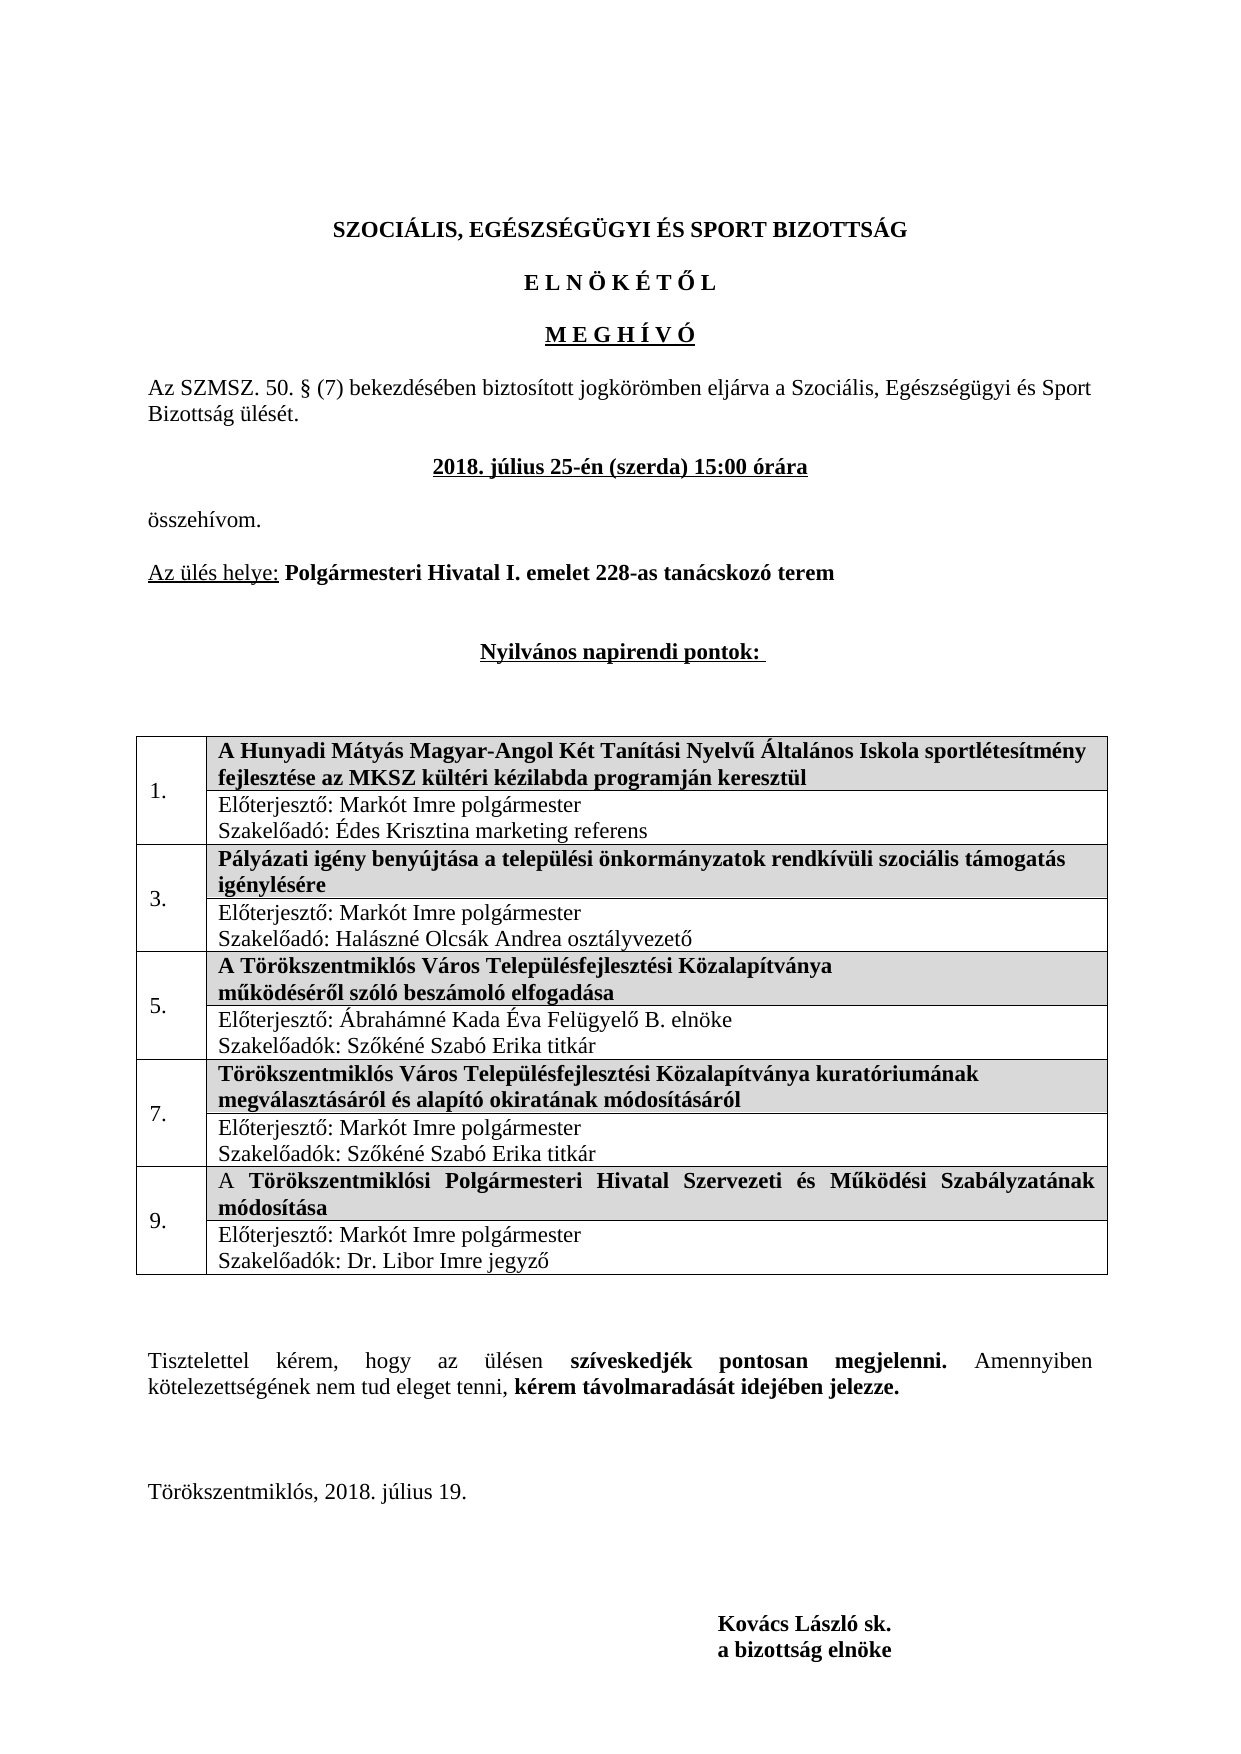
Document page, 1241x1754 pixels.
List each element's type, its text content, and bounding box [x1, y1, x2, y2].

table_cell [137, 1060, 206, 1166]
table_cell [137, 1167, 206, 1274]
title E L N Ö K É T Ő L [148, 269, 1093, 295]
table_cell A Törökszentmiklós Város Településfejlesztési Közalapítványa működéséről szóló beszámoló elfogadása [207, 952, 1107, 1005]
table_cell Előterjesztő: Markót Imre polgármester Szakelőadó: Édes Krisztina marketing referens [207, 791, 1107, 844]
text Tisztelettel kérem, hogy az ülésen szíveskedjék pontosan megjelenni. Amennyiben kötelezettségének nem tud eleget tenni, kérem távolmaradását idejében jelezze. [148, 1347, 1093, 1399]
table_cell [137, 845, 206, 951]
table_cell Előterjesztő: Markót Imre polgármester Szakelőadók: Szőkéné Szabó Erika titkár [207, 1114, 1107, 1166]
title a bizottság elnöke [516, 1637, 1093, 1663]
table_cell Pályázati igény benyújtása a települési önkormányzatok rendkívüli szociális támogatás igénylésére [207, 845, 1107, 897]
table_cell Előterjesztő: Markót Imre polgármester Szakelőadók: Dr. Libor Imre jegyző [207, 1221, 1107, 1274]
table_cell Törökszentmiklós Város Településfejlesztési Közalapítványa kuratóriumának megválasztásáról és alapító okiratának módosításáról [207, 1060, 1107, 1112]
title SZOCIÁLIS, EGÉSZSÉGÜGYI ÉS SPORT BIZOTTSÁG [148, 216, 1093, 242]
table_cell [137, 952, 206, 1059]
table_cell Előterjesztő: Ábrahámné Kada Éva Felügyelő B. elnöke Szakelőadók: Szőkéné Szabó Erika titkár [207, 1006, 1107, 1059]
text Törökszentmiklós, 2018. július 19. [148, 1478, 1093, 1505]
text 2018. július 25-én (szerda) 15:00 órára [148, 453, 1093, 479]
title Kovács László sk. [443, 1610, 1093, 1637]
table_header A Hunyadi Mátyás Magyar-Angol Két Tanítási Nyelvű Általános Iskola sportlétesítmény fejlesztése az MKSZ kültéri kézilabda programján keresztül [207, 737, 1107, 790]
table_cell A Törökszentmiklósi Polgármesteri Hivatal Szervezeti és Működési Szabályzatának módosítása [207, 1167, 1107, 1220]
table_header [137, 737, 206, 844]
text Az ülés helye: Polgármesteri Hivatal I. emelet 228-as tanácskozó terem [148, 559, 1093, 585]
table_cell Előterjesztő: Markót Imre polgármester Szakelőadó: Halászné Olcsák Andrea osztályvezető [207, 899, 1107, 951]
text Az SZMSZ. 50. § (7) bekezdésében biztosított jogkörömben eljárva a Szociális, Egészségügyi és Sport Bizottság ülését. [148, 374, 1093, 427]
text Nyilvános napirendi pontok: [148, 638, 1093, 664]
text összehívom. [148, 506, 1093, 532]
text M E G H Í V Ó [148, 321, 1093, 348]
